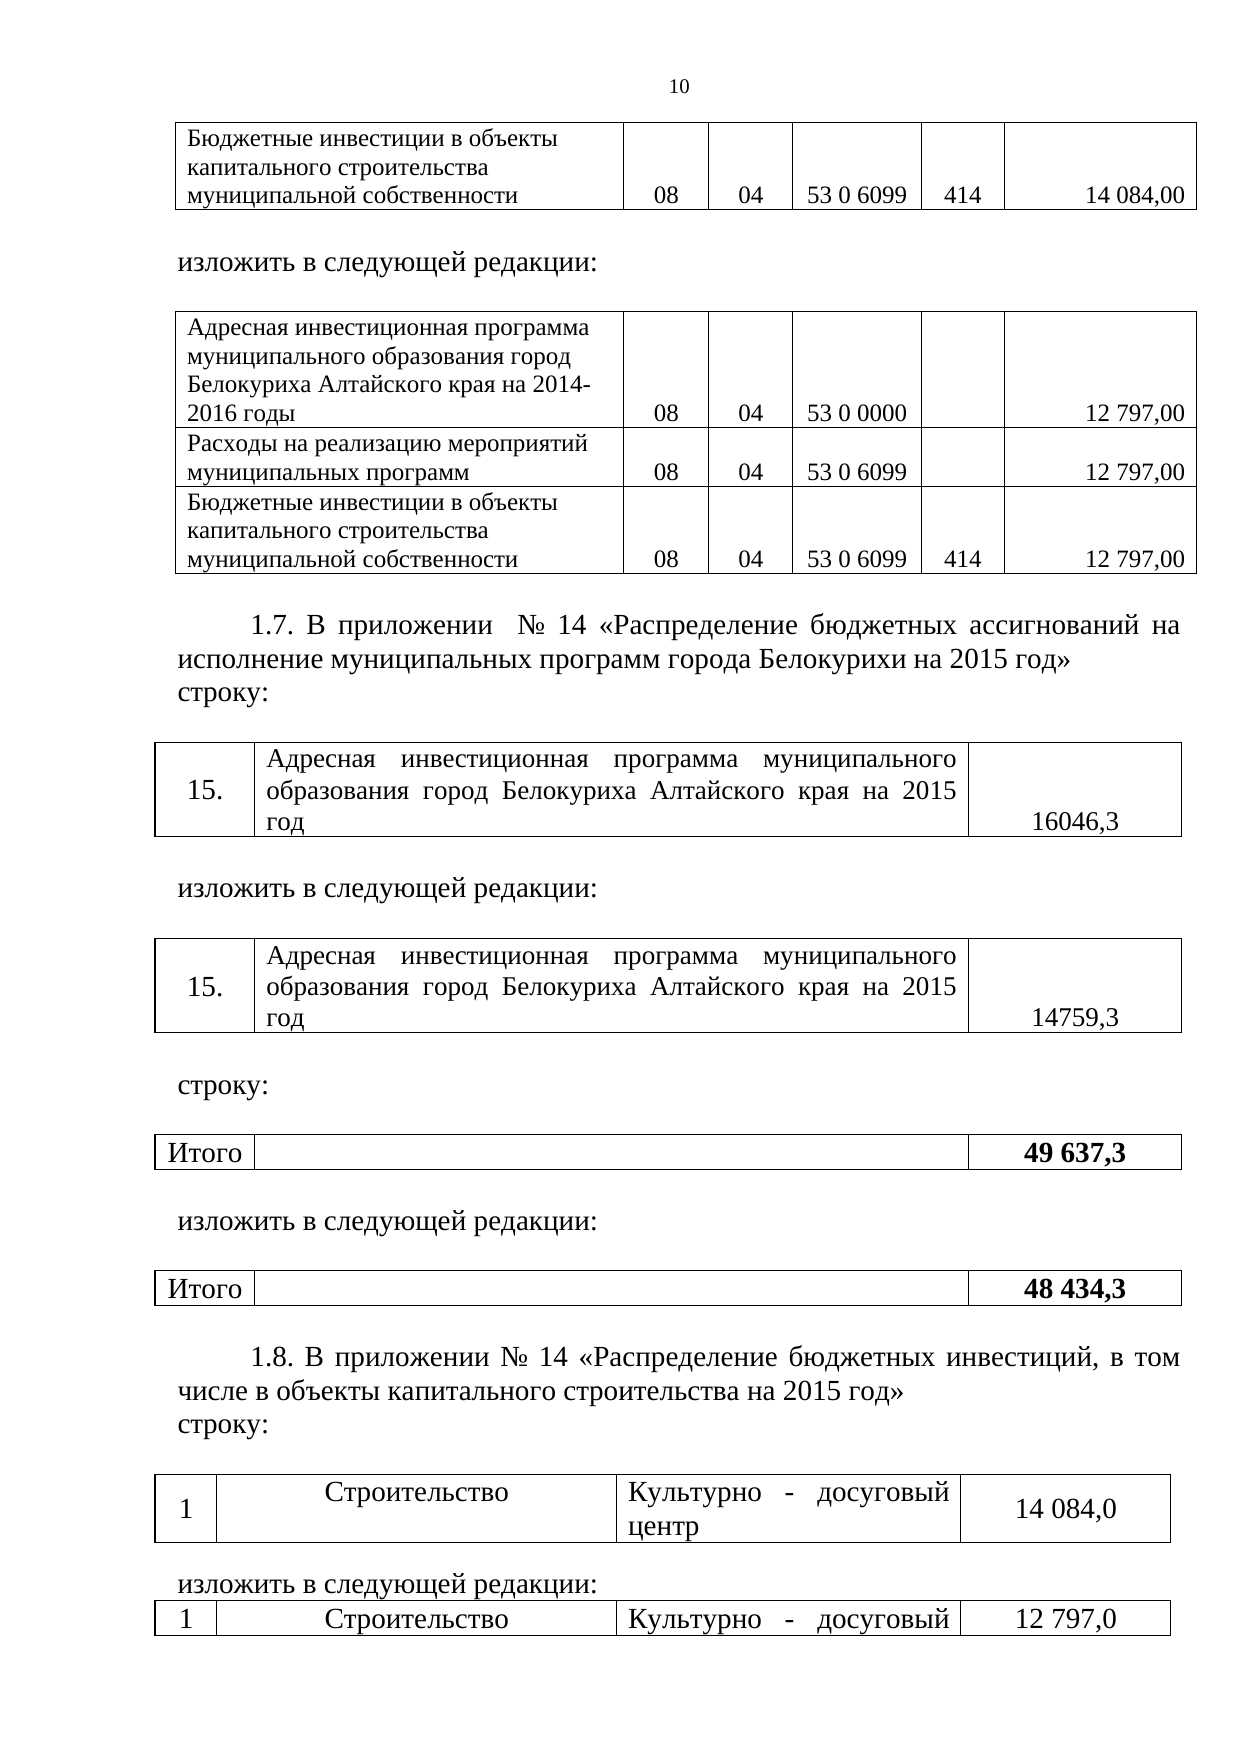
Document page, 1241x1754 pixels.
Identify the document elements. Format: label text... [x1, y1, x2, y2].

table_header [617, 1601, 960, 1635]
table_header 14 084,0 [961, 1475, 1170, 1542]
table_header [922, 312, 1004, 427]
table_cell 08 [624, 428, 708, 486]
table_cell Бюджетные инвестиции в объекты капитального строительства муниципальной собственности [176, 123, 623, 209]
text 1.8. В приложении № 14 «Распределение бюджетных инвестиций, в том числе в объекты капитального строительства на 2015 год» [177, 1339, 1181, 1406]
table_header 12 797,00 [1005, 312, 1196, 427]
table_cell 53 0 6099 [793, 123, 921, 209]
table_header Адресная инвестиционная программа муниципального образования город Белокуриха Алтайского края на 2015 год [255, 939, 968, 1032]
table_cell 414 [922, 123, 1004, 209]
table_header 49 637,3 [969, 1135, 1181, 1168]
table_header Культурно - досуговый центр [617, 1475, 960, 1542]
table_cell 04 [709, 428, 792, 486]
table_header Итого [156, 1271, 254, 1305]
table_cell 12 797,00 [1005, 487, 1196, 573]
table_header Строительство [217, 1601, 616, 1635]
table_cell 04 [709, 487, 792, 573]
table_cell 04 [709, 123, 792, 209]
table_cell Расходы на реализацию мероприятий муниципальных программ [176, 428, 623, 486]
table_header 04 [709, 312, 792, 427]
table_header Итого [156, 1135, 254, 1168]
table_header 48 434,3 [969, 1271, 1181, 1305]
table_header 12 797,0 [961, 1601, 1170, 1635]
table_header 15. [156, 939, 254, 1032]
table_cell 53 0 6099 [793, 487, 921, 573]
table_header Адресная инвестиционная программа муниципального образования город Белокуриха Алтайского края на 2015 год [255, 743, 968, 836]
table_cell 53 0 6099 [793, 428, 921, 486]
table_cell 14 084,00 [1005, 123, 1196, 209]
table_header 53 0 0000 [793, 312, 921, 427]
text изложить в следующей редакции: [177, 244, 1181, 277]
table_cell 414 [922, 487, 1004, 573]
table_header Строительство [217, 1475, 616, 1542]
table_header [255, 1135, 968, 1168]
table_cell 08 [624, 487, 708, 573]
table_header 15. [156, 743, 254, 836]
table_header 1 [156, 1475, 216, 1542]
table_header 14759,3 [969, 939, 1181, 1032]
table_cell Бюджетные инвестиции в объекты капитального строительства муниципальной собственности [176, 487, 623, 573]
table_cell 12 797,00 [1005, 428, 1196, 486]
text строку: [177, 1406, 1181, 1440]
table_cell [922, 428, 1004, 486]
table_header [255, 1271, 968, 1305]
text изложить в следующей редакции: [177, 1203, 1181, 1237]
text строку: [177, 674, 1181, 708]
text 1.7. В приложении № 14 «Распределение бюджетных ассигнований на исполнение муниципальных программ города Белокурихи на 2015 год» [177, 607, 1181, 674]
table_cell 08 [624, 123, 708, 209]
table_header 1 [156, 1601, 216, 1635]
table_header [176, 312, 623, 427]
text изложить в следующей редакции: [177, 871, 1181, 904]
text изложить в следующей редакции: [177, 1567, 1181, 1600]
text строку: [177, 1067, 1181, 1100]
table_header 16046,3 [969, 743, 1181, 836]
table_header 08 [624, 312, 708, 427]
